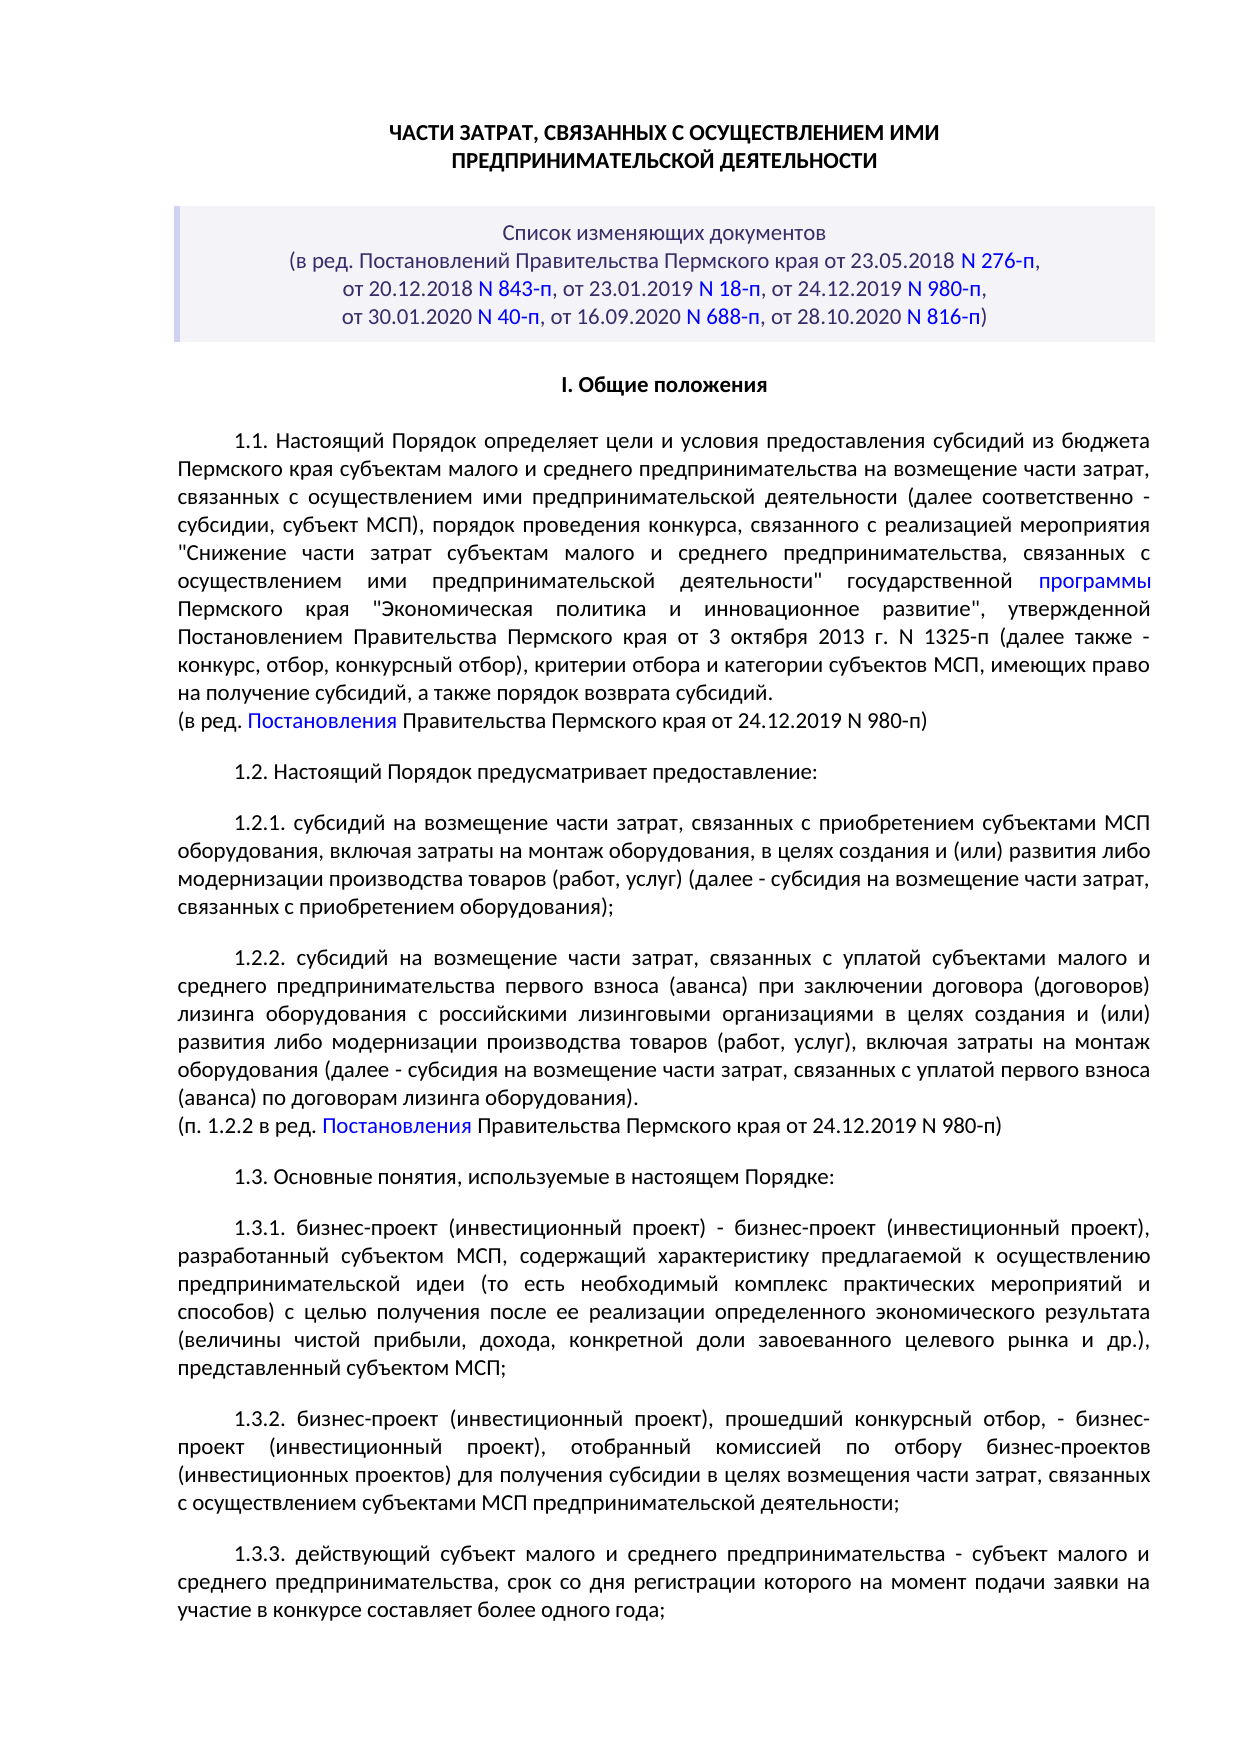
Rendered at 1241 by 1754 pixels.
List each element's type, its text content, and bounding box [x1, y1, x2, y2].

text 1.3. Основные понятия, используемые в настоящем Порядке: [177, 1162, 1152, 1190]
text 1.1. Настоящий Порядок определяет цели и условия предоставления субсидий из бюджета Пермского края субъектам малого и среднего предпринимательства на возмещение части затрат, связанных с осуществлением ими предпринимательской деятельности (далее соответственно - субсидии, субъект МСП), порядок проведения конкурса, связанного с реализацией мероприятия "Снижение части затрат субъектам малого и среднего предпринимательства, связанных с осуществлением ими предпринимательской деятельности" государственной программы Пермского края "Экономическая политика и инновационное развитие", утвержденной Постановлением Правительства Пермского края от 3 октября 2013 г. N 1325-п (далее также - конкурс, отбор, конкурсный отбор), критерии отбора и категории субъектов МСП, имеющих право на получение субсидий, а также порядок возврата субсидий. [177, 426, 1152, 706]
text 1.2.2. субсидий на возмещение части затрат, связанных с уплатой субъектами малого и среднего предпринимательства первого взноса (аванса) при заключении договора (договоров) лизинга оборудования с российскими лизинговыми организациями в целях создания и (или) развития либо модернизации производства товаров (работ, услуг), включая затраты на монтаж оборудования (далее - субсидия на возмещение части затрат, связанных с уплатой первого взноса (аванса) по договорам лизинга оборудования). [177, 943, 1152, 1111]
table_header Список изменяющих документов (в ред. Постановлений Правительства Пермского края от 23.05.2018 N 276-п, от 20.12.2018 N 843-п, от 23.01.2019 N 18-п, от 24.12.2019 N 980-п, от 30.01.2020 N 40-п, от 16.09.2020 N 688-п, от 28.10.2020 N 816-п) [180, 206, 1149, 342]
text (п. 1.2.2 в ред. Постановления Правительства Пермского края от 24.12.2019 N 980-п) [177, 1111, 1152, 1139]
title I. Общие положения [177, 370, 1152, 398]
text 1.2.1. субсидий на возмещение части затрат, связанных с приобретением субъектами МСП оборудования, включая затраты на монтаж оборудования, в целях создания и (или) развития либо модернизации производства товаров (работ, услуг) (далее - субсидия на возмещение части затрат, связанных с приобретением оборудования); [177, 808, 1152, 920]
text 1.3.2. бизнес-проект (инвестиционный проект), прошедший конкурсный отбор, - бизнес-проект (инвестиционный проект), отобранный комиссией по отбору бизнес-проектов (инвестиционных проектов) для получения субсидии в целях возмещения части затрат, связанных с осуществлением субъектами МСП предпринимательской деятельности; [177, 1404, 1152, 1516]
text (в ред. Постановления Правительства Пермского края от 24.12.2019 N 980-п) [177, 706, 1152, 734]
text 1.3.3. действующий субъект малого и среднего предпринимательства - субъект малого и среднего предпринимательства, срок со дня регистрации которого на момент подачи заявки на участие в конкурсе составляет более одного года; [177, 1539, 1152, 1623]
text 1.3.1. бизнес-проект (инвестиционный проект) - бизнес-проект (инвестиционный проект), разработанный субъектом МСП, содержащий характеристику предлагаемой к осуществлению предпринимательской идеи (то есть необходимый комплекс практических мероприятий и способов) с целью получения после ее реализации определенного экономического результата (величины чистой прибыли, дохода, конкретной доли завоеванного целевого рынка и др.), представленный субъектом МСП; [177, 1213, 1152, 1381]
text 1.2. Настоящий Порядок предусматривает предоставление: [177, 757, 1152, 785]
title ПРЕДПРИНИМАТЕЛЬСКОЙ ДЕЯТЕЛЬНОСТИ [177, 146, 1152, 174]
title ЧАСТИ ЗАТРАТ, СВЯЗАННЫХ С ОСУЩЕСТВЛЕНИЕМ ИМИ [177, 118, 1152, 146]
